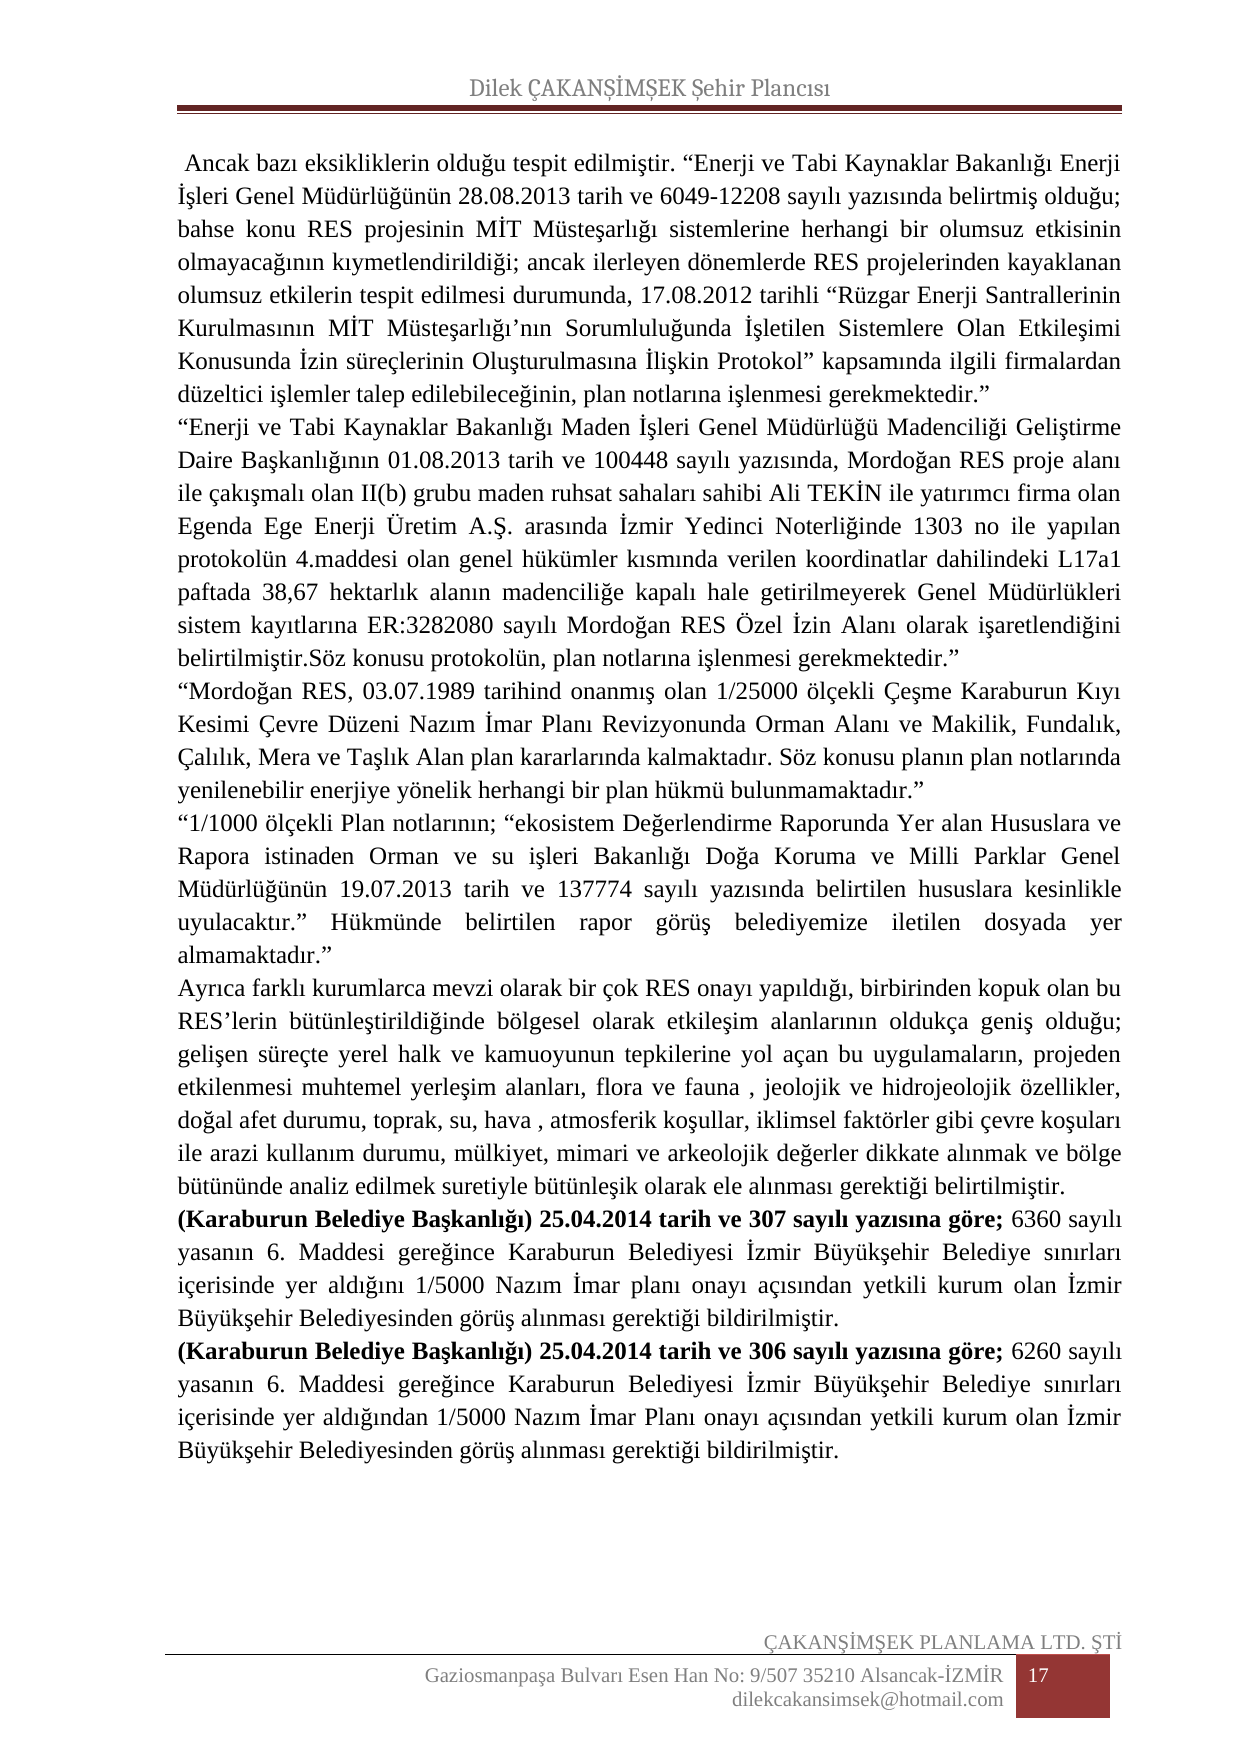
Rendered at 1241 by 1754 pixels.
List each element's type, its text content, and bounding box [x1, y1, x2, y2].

list (Karaburun Belediye Başkanlığı) 25.04.2014 tarih ve 307 sayılı yazısına göre; 6360 sayılı yasanın 6. Maddesi gereğince Karaburun Belediyesi İzmir Büyükşehir Belediye sınırları içerisinde yer aldığını 1/5000 Nazım İmar planı onayı açısından yetkili kurum olan İzmir Büyükşehir Belediyesinden görüş alınması gerektiği bildirilmiştir. [177, 1204, 1122, 1332]
list (Karaburun Belediye Başkanlığı) 25.04.2014 tarih ve 306 sayılı yazısına göre; 6260 sayılı yasanın 6. Maddesi gereğince Karaburun Belediyesi İzmir Büyükşehir Belediye sınırları içerisinde yer aldığından 1/5000 Nazım İmar Planı onayı açısından yetkili kurum olan İzmir Büyükşehir Belediyesinden görüş alınması gerektiği bildirilmiştir. [177, 1336, 1122, 1464]
list “Enerji ve Tabi Kaynaklar Bakanlığı Maden İşleri Genel Müdürlüğü Madenciliği Geliştirme Daire Başkanlığının 01.08.2013 tarih ve 100448 sayılı yazısında, Mordoğan RES proje alanı ile çakışmalı olan II(b) grubu maden ruhsat sahaları sahibi Ali TEKİN ile yatırımcı firma olan Egenda Ege Enerji Üretim A.Ş. arasında İzmir Yedinci Noterliğinde 1303 no ile yapılan protokolün 4.maddesi olan genel hükümler kısmında verilen koordinatlar dahilindeki L17a1 paftada 38,67 hektarlık alanın madenciliğe kapalı hale getirilmeyerek Genel Müdürlükleri sistem kayıtlarına ER:3282080 sayılı Mordoğan RES Özel İzin Alanı olarak işaretlendiğini belirtilmiştir.Söz konusu protokolün, plan notlarına işlenmesi gerekmektedir.” [177, 412, 1122, 672]
list “Mordoğan RES, 03.07.1989 tarihind onanmış olan 1/25000 ölçekli Çeşme Karaburun Kıyı Kesimi Çevre Düzeni Nazım İmar Planı Revizyonunda Orman Alanı ve Makilik, Fundalık, Çalılık, Mera ve Taşlık Alan plan kararlarında kalmaktadır. Söz konusu planın plan notlarında yenilenebilir enerjiye yönelik herhangi bir plan hükmü bulunmamaktadır.” [177, 676, 1122, 804]
list Ayrıca farklı kurumlarca mevzi olarak bir çok RES onayı yapıldığı, birbirinden kopuk olan bu RES’lerin bütünleştirildiğinde bölgesel olarak etkileşim alanlarının oldukça geniş olduğu; gelişen süreçte yerel halk ve kamuoyunun tepkilerine yol açan bu uygulamaların, projeden etkilenmesi muhtemel yerleşim alanları, flora ve fauna , jeolojik ve hidrojeolojik özellikler, doğal afet durumu, toprak, su, hava , atmosferik koşullar, iklimsel faktörler gibi çevre koşuları ile arazi kullanım durumu, mülkiyet, mimari ve arkeolojik değerler dikkate alınmak ve bölge bütününde analiz edilmek suretiyle bütünleşik olarak ele alınması gerektiği belirtilmiştir. [177, 973, 1122, 1200]
list “1/1000 ölçekli Plan notlarının; “ekosistem Değerlendirme Raporunda Yer alan Hususlara ve Rapora istinaden Orman ve su işleri Bakanlığı Doğa Koruma ve Milli Parklar Genel Müdürlüğünün 19.07.2013 tarih ve 137774 sayılı yazısında belirtilen hususlara kesinlikle uyulacaktır.” Hükmünde belirtilen rapor görüş belediyemize iletilen dosyada yer almamaktadır.” [177, 808, 1122, 969]
list Ancak bazı eksikliklerin olduğu tespit edilmiştir. “Enerji ve Tabi Kaynaklar Bakanlığı Enerji İşleri Genel Müdürlüğünün 28.08.2013 tarih ve 6049-12208 sayılı yazısında belirtmiş olduğu; bahse konu RES projesinin MİT Müsteşarlığı sistemlerine herhangi bir olumsuz etkisinin olmayacağının kıymetlendirildiği; ancak ilerleyen dönemlerde RES projelerinden kayaklanan olumsuz etkilerin tespit edilmesi durumunda, 17.08.2012 tarihli “Rüzgar Enerji Santrallerinin Kurulmasının MİT Müsteşarlığı’nın Sorumluluğunda İşletilen Sistemlere Olan Etkileşimi Konusunda İzin süreçlerinin Oluşturulmasına İlişkin Protokol” kapsamında ilgili firmalardan düzeltici işlemler talep edilebileceğinin, plan notlarına işlenmesi gerekmektedir.” [177, 148, 1122, 408]
